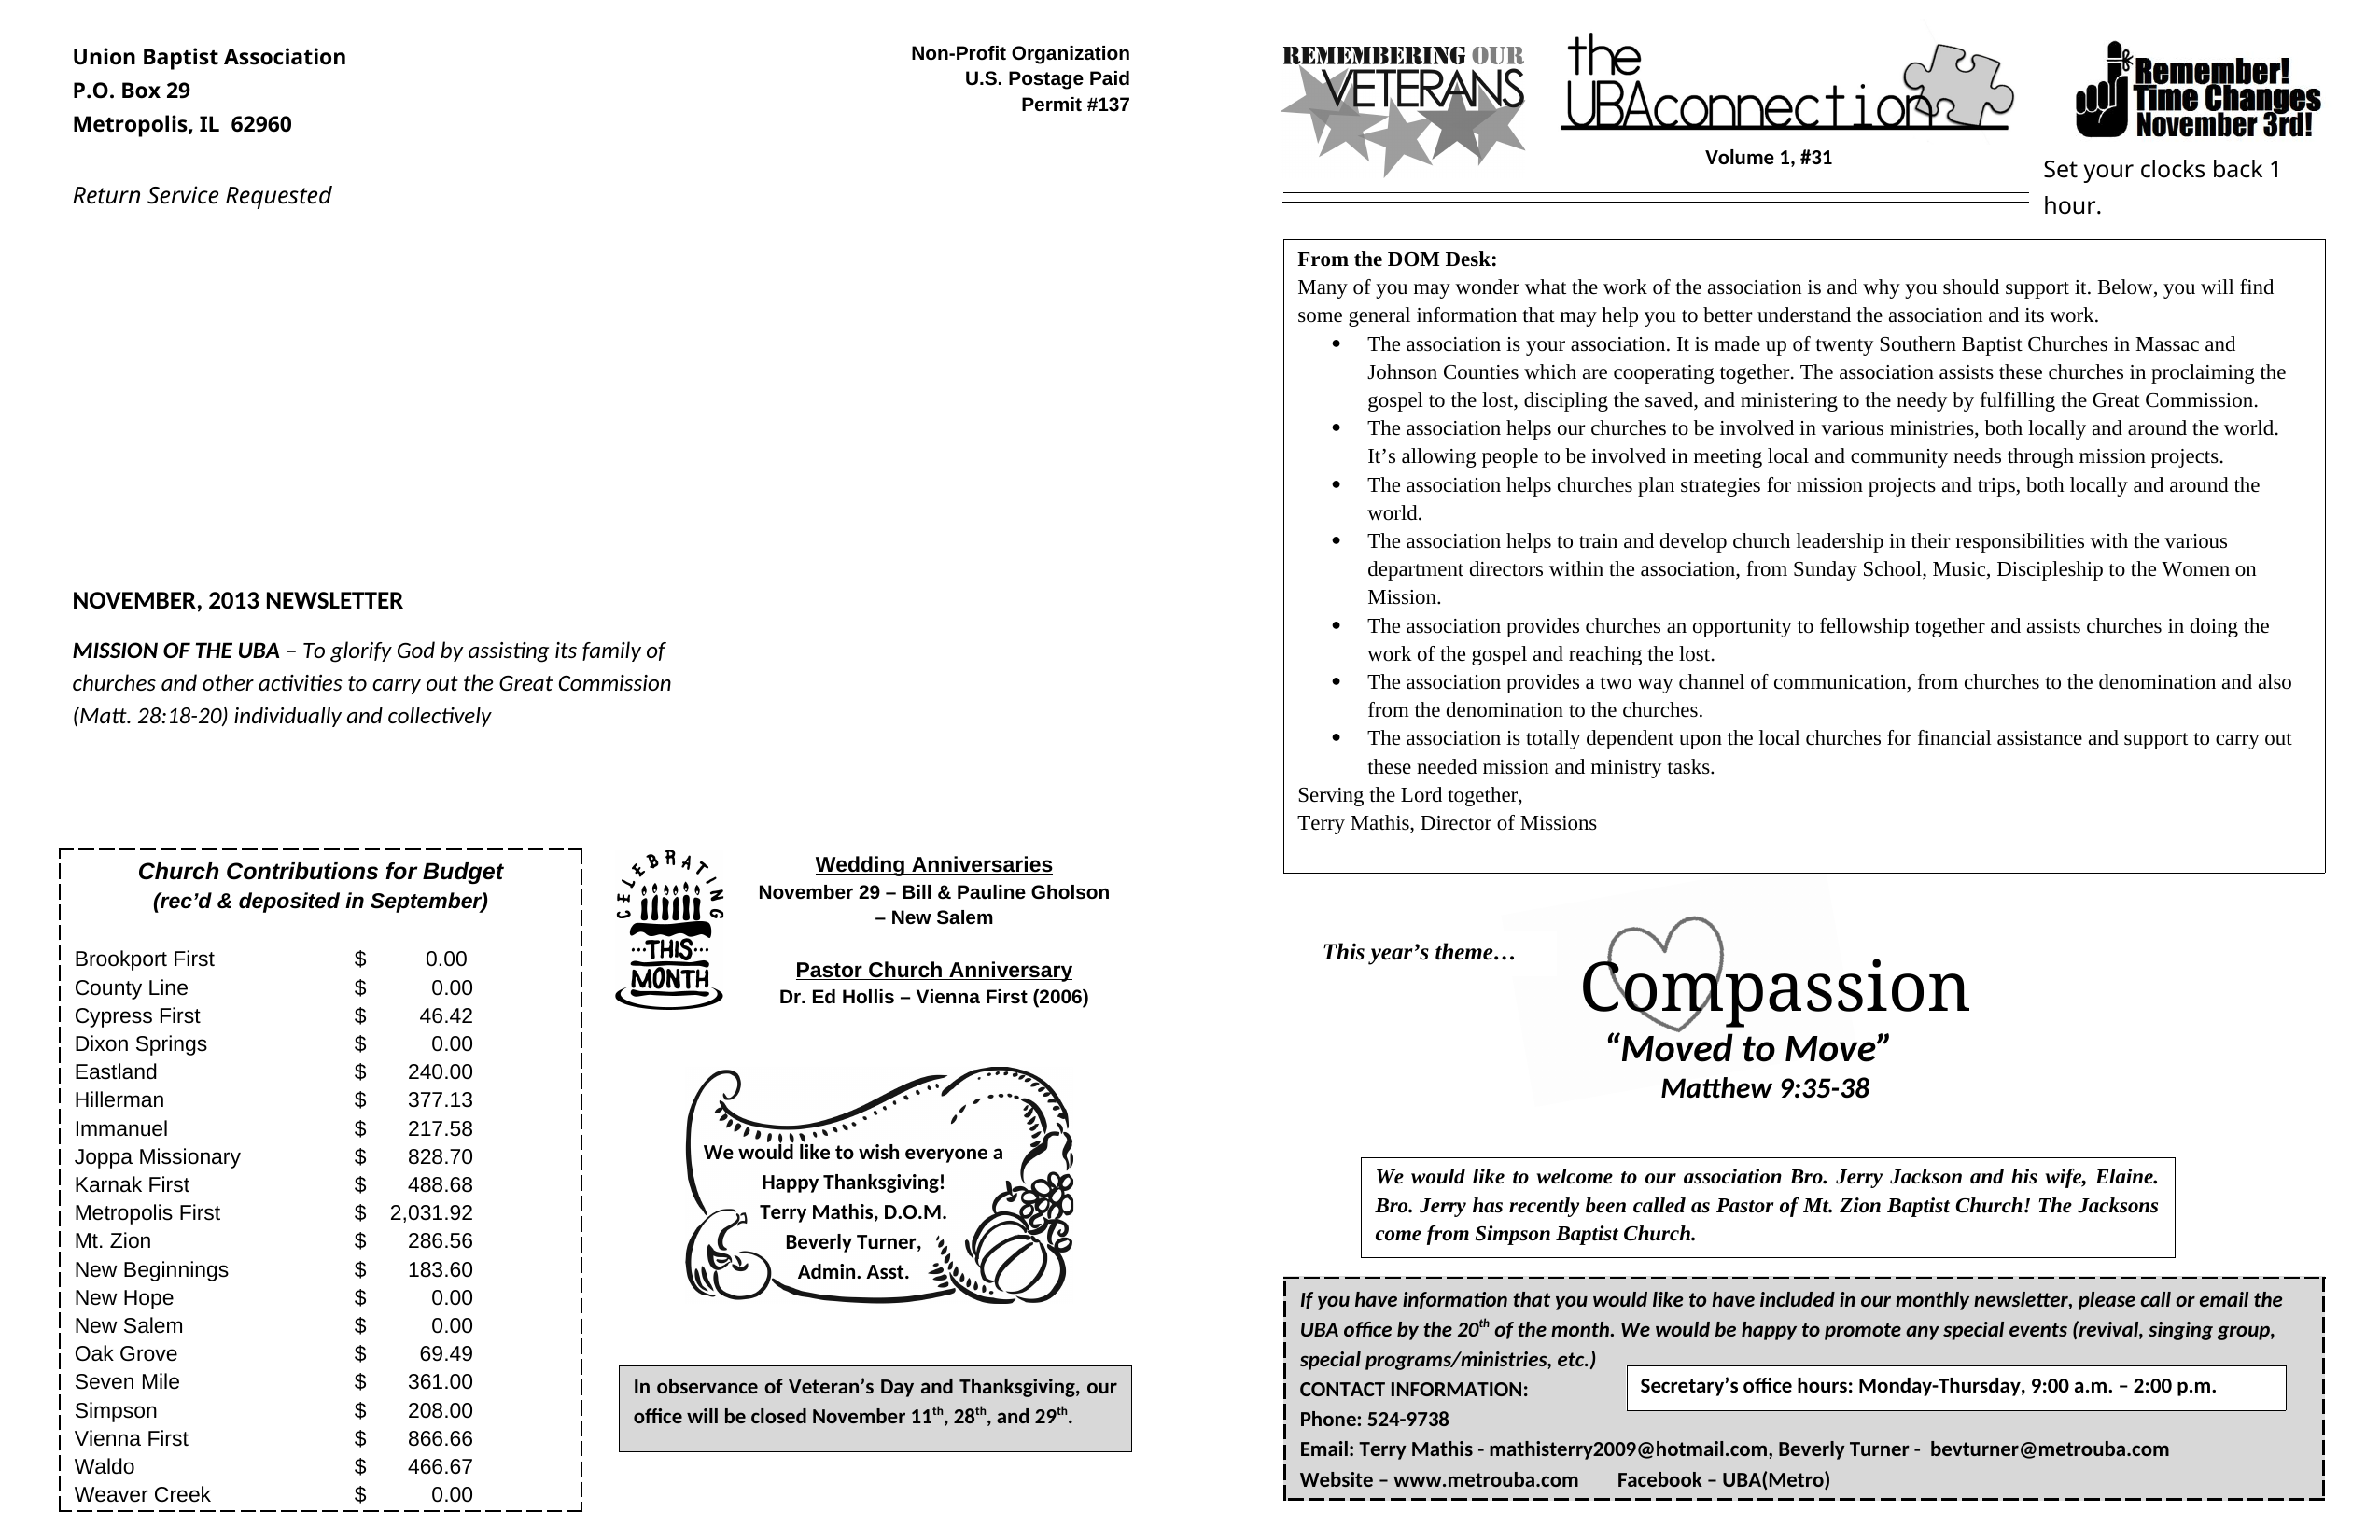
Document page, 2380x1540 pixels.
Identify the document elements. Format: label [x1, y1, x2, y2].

picture [615, 850, 723, 1010]
picture [1280, 47, 1526, 178]
picture [685, 1067, 1073, 1304]
picture [1557, 19, 2018, 145]
picture [2075, 40, 2336, 146]
